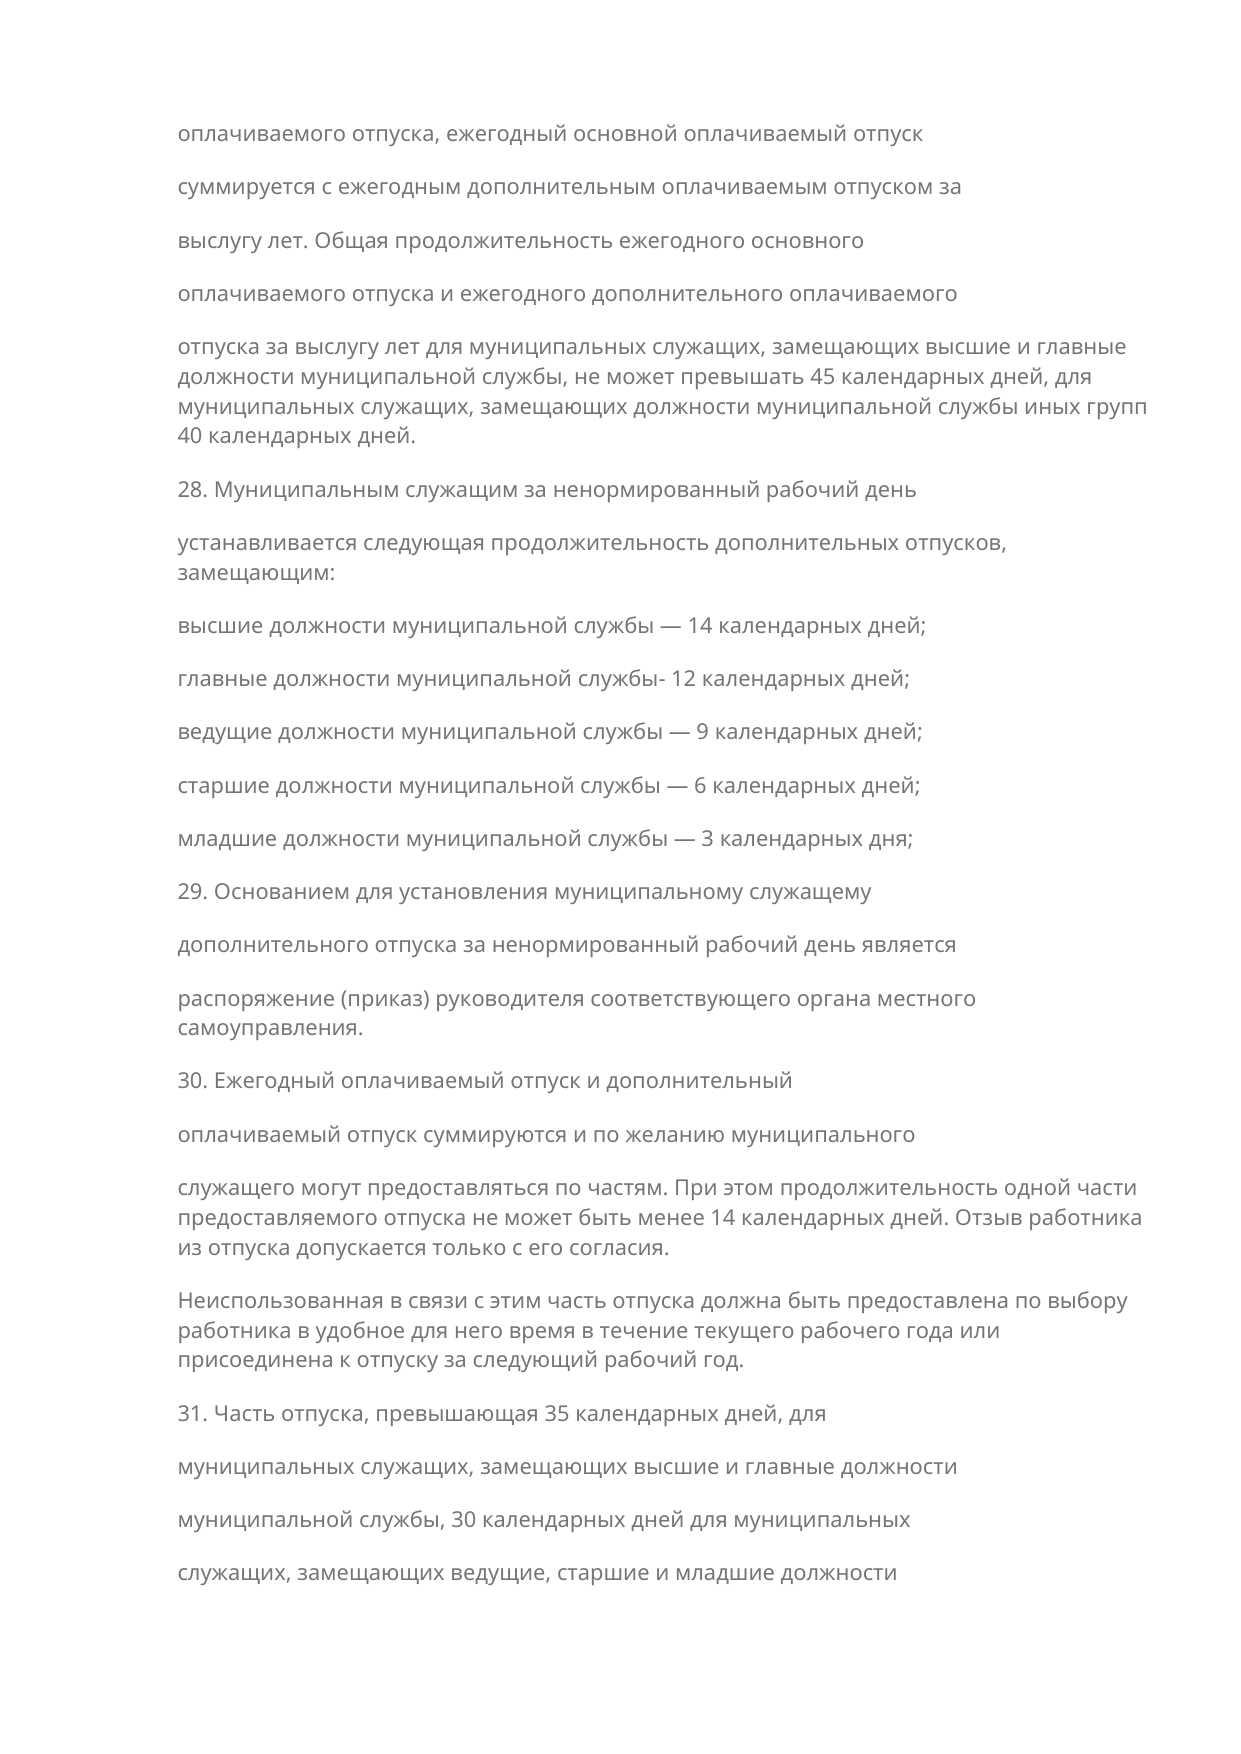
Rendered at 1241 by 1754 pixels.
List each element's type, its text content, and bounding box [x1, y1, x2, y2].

text 31. Часть отпуска, превышающая 35 календарных дней, для [177, 1398, 1152, 1427]
text служащего могут предоставляться по частям. При этом продолжительность одной части предоставляемого отпуска не может быть менее 14 календарных дней. Отзыв работника из отпуска допускается только с его согласия. [177, 1172, 1152, 1261]
text муниципальной службы, 30 календарных дней для муниципальных [177, 1504, 1152, 1534]
text младшие должности муниципальной службы — 3 календарных дня; [177, 823, 1152, 853]
text оплачиваемого отпуска, ежегодный основной оплачиваемый отпуск [177, 118, 1152, 148]
text высшие должности муниципальной службы — 14 календарных дней; [177, 610, 1152, 640]
text оплачиваемый отпуск суммируются и по желанию муниципального [177, 1119, 1152, 1148]
text оплачиваемого отпуска и ежегодного дополнительного оплачиваемого [177, 278, 1152, 308]
text муниципальных служащих, замещающих высшие и главные должности [177, 1451, 1152, 1481]
text 28. Муниципальным служащим за ненормированный рабочий день [177, 474, 1152, 503]
text выслугу лет. Общая продолжительность ежегодного основного [177, 224, 1152, 254]
text служащих, замещающих ведущие, старшие и младшие должности [177, 1557, 1152, 1587]
text главные должности муниципальной службы- 12 календарных дней; [177, 663, 1152, 693]
text отпуска за выслугу лет для муниципальных служащих, замещающих высшие и главные должности муниципальной службы, не может превышать 45 календарных дней, для муниципальных служащих, замещающих должности муниципальной службы иных групп 40 календарных дней. [177, 331, 1152, 450]
text распоряжение (приказ) руководителя соответствующего органа местного самоуправления. [177, 982, 1152, 1042]
text старшие должности муниципальной службы — 6 календарных дней; [177, 769, 1152, 799]
text 29. Основанием для установления муниципальному служащему [177, 876, 1152, 906]
text Неиспользованная в связи с этим часть отпуска должна быть предоставлена по выбору работника в удобное для него время в течение текущего рабочего года или присоединена к отпуску за следующий рабочий год. [177, 1285, 1152, 1374]
text устанавливается следующая продолжительность дополнительных отпусков, замещающим: [177, 527, 1152, 586]
text ведущие должности муниципальной службы — 9 календарных дней; [177, 716, 1152, 746]
text суммируется с ежегодным дополнительным оплачиваемым отпуском за [177, 171, 1152, 201]
text дополнительного отпуска за ненормированный рабочий день является [177, 929, 1152, 959]
text 30. Ежегодный оплачиваемый отпуск и дополнительный [177, 1066, 1152, 1095]
